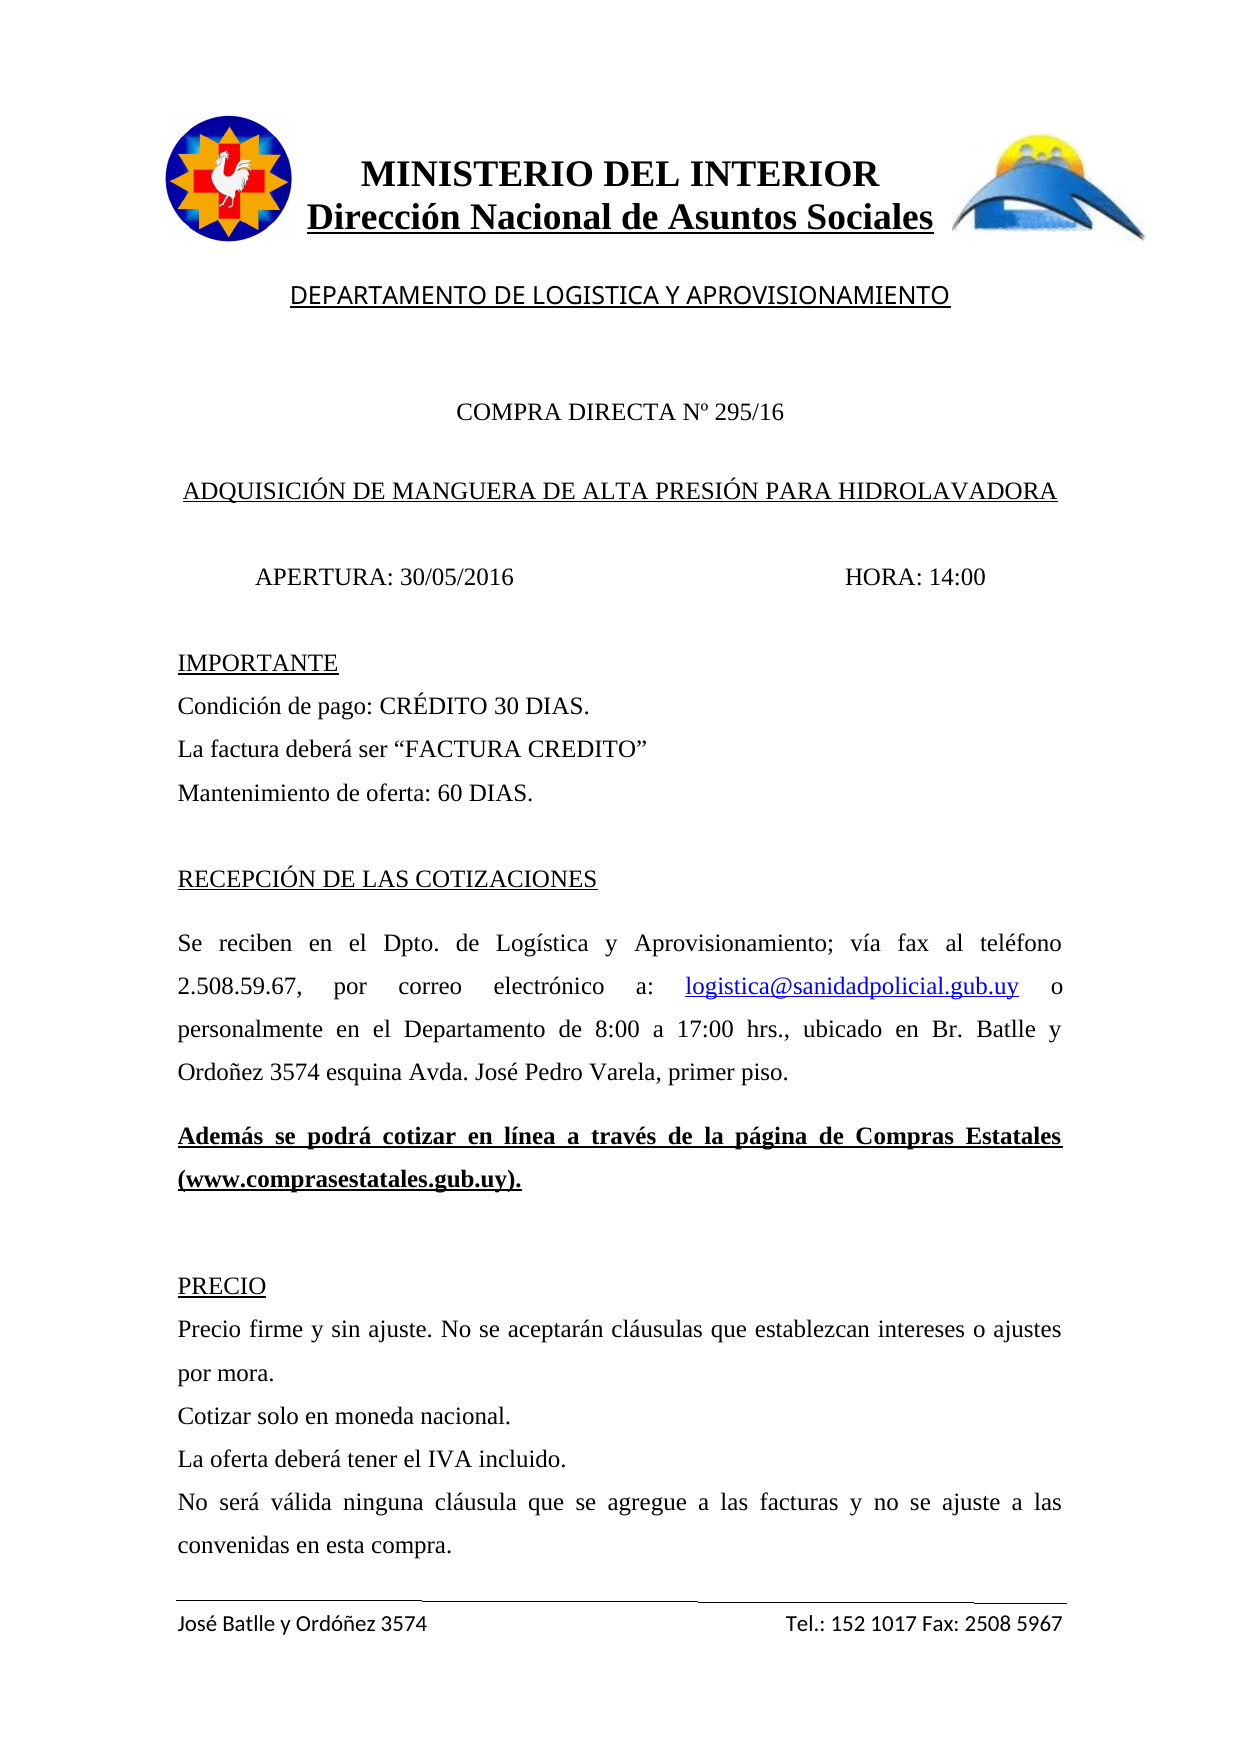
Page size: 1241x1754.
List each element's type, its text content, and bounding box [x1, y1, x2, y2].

text RECEPCIÓN DE LAS COTIZACIONES [177, 864, 1063, 893]
text La oferta deberá tener el IVA incluido. [177, 1444, 1063, 1473]
text No será válida ninguna cláusula que se agregue a las facturas y no se ajuste a las convenidas en esta compra. [177, 1487, 1063, 1559]
text Mantenimiento de oferta: 60 DIAS. [177, 778, 1063, 806]
text Condición de pago: CRÉDITO 30 DIAS. [177, 691, 1063, 720]
picture [164, 115, 293, 241]
text Además se podrá cotizar en línea a través de la página de Compras Estatales (www.comprasestatales.gub.uy). [177, 1147, 1063, 1193]
picture [952, 127, 1146, 239]
text Se reciben en el Dpto. de Logística y Aprovisionamiento; vía fax al teléfono 2.508.59.67, por correo electrónico a: logistica@sanidadpolicial.gub.uy o personalmente en el Departamento de 8:00 a 17:00 hrs., ubicado en Br. Batlle y Ordoñez 3574 esquina Avda. José Pedro Varela, primer piso. [177, 928, 1063, 1086]
text ADQUISICIÓN DE MANGUERA DE ALTA PRESIÓN PARA HIDROLAVADORA [177, 476, 1063, 504]
text Cotizar solo en moneda nacional. [177, 1401, 1063, 1429]
text APERTURA: 30/05/2016 HORA: 14:00 [177, 562, 1063, 591]
text COMPRA DIRECTA Nº 295/16 [177, 397, 1063, 426]
text DEPARTAMENTO DE LOGISTICA Y APROVISIONAMIENTO [177, 277, 1063, 311]
text Además se podrá cotizar en línea a través de la página de Compras Estatales (www.comprasestatales.gub.uy). [177, 1121, 1063, 1146]
text La factura deberá ser “FACTURA CREDITO” [177, 734, 1063, 763]
text Precio firme y sin ajuste. No se aceptarán cláusulas que establezcan intereses o ajustes por mora. [177, 1314, 1063, 1386]
text IMPORTANTE [177, 648, 1063, 677]
text PRECIO [177, 1271, 1063, 1300]
